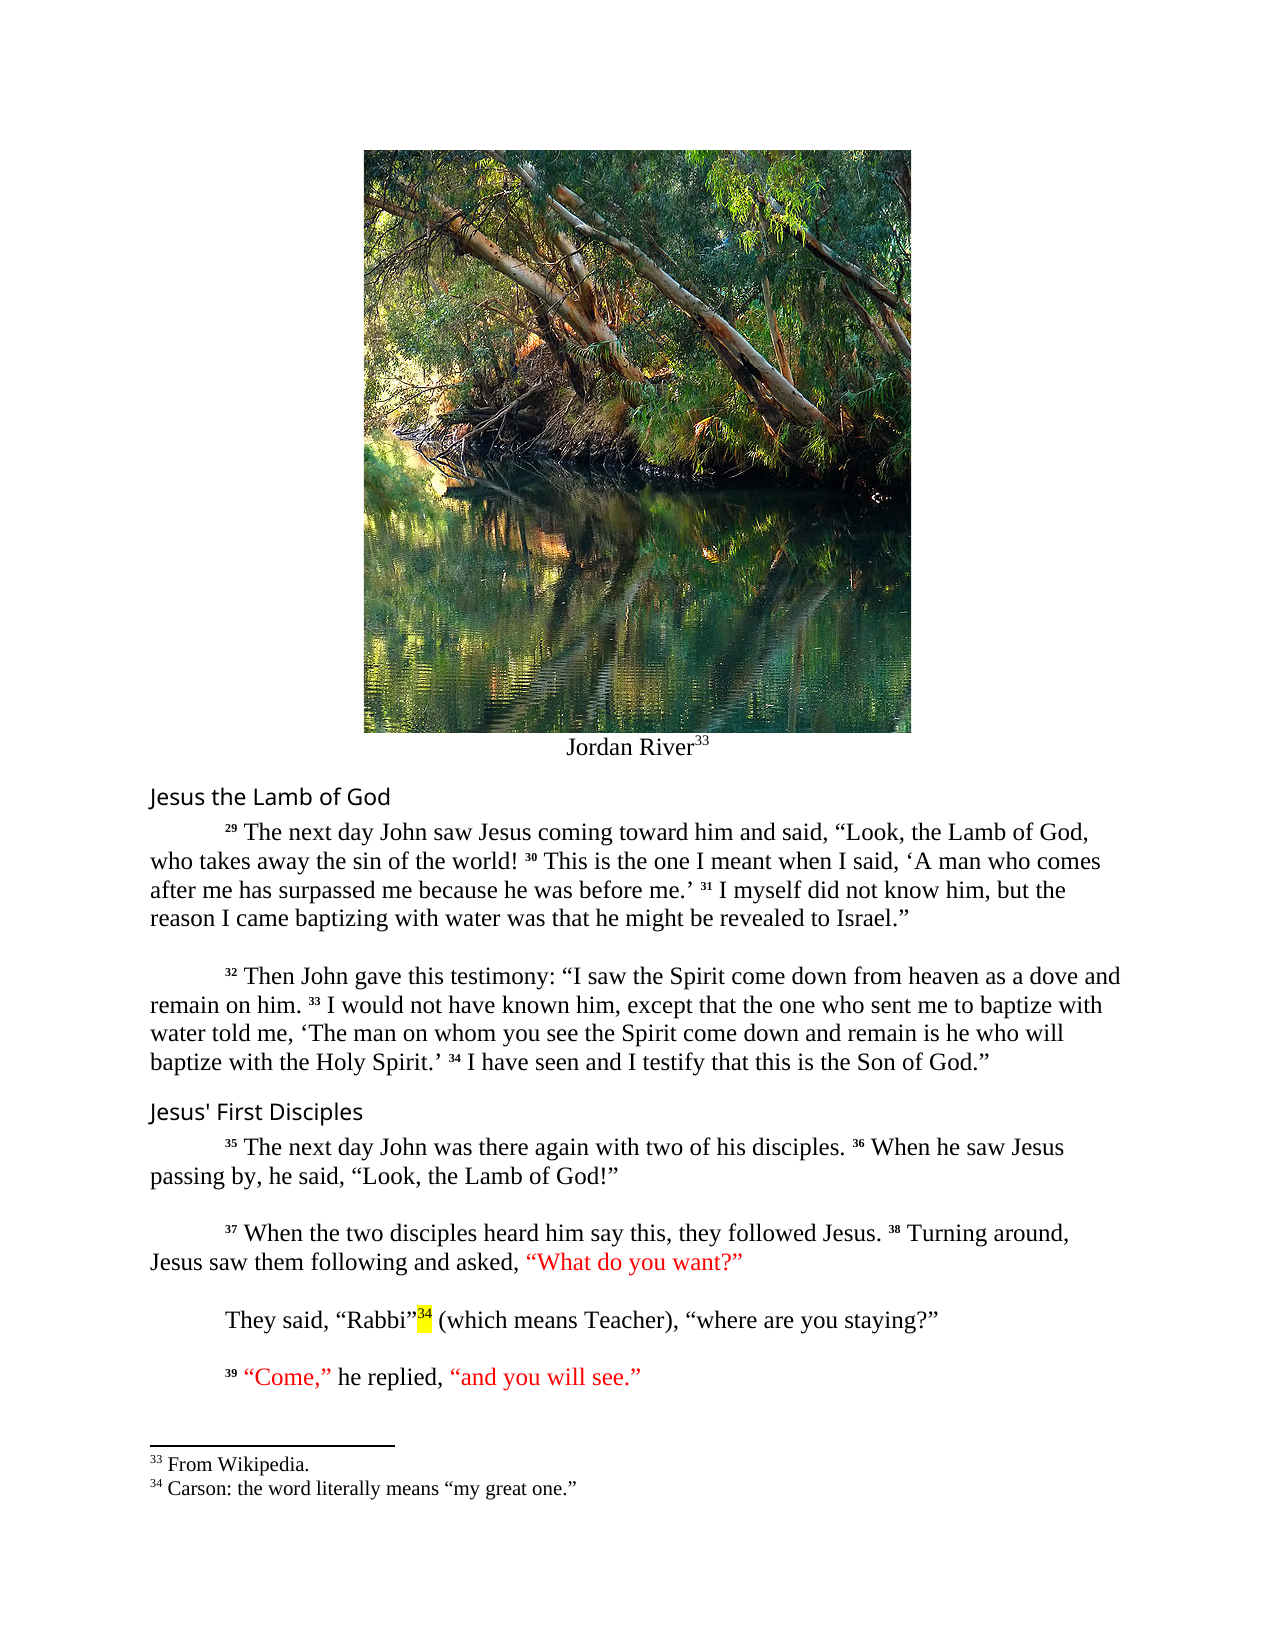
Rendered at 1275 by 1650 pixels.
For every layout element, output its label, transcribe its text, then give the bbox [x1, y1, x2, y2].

text They said, “Rabbi” (which means Teacher), “where are you staying?” [150, 1305, 417, 1333]
text Jesus' First Disciples [150, 1096, 1125, 1127]
picture [363, 150, 912, 733]
text 37 When the two disciples heard him say this, they followed Jesus. 38 Turning around, Jesus saw them following and asked, “What do you want?” [150, 1218, 1125, 1276]
text 35 The next day John was there again with two of his disciples. 36 When he saw Jesus passing by, he said, “Look, the Lamb of God!” [150, 1132, 1125, 1190]
text 39 “Come,” he replied, “and you will see.” [150, 1362, 1125, 1391]
text Jesus the Lamb of God [150, 781, 1125, 812]
text 32 Then John gave this testimony: “I saw the Spirit come down from heaven as a dove and remain on him. 33 I would not have known him, except that the one who sent me to baptize with water told me, ‘The man on whom you see the Spirit come down and remain is he who will baptize with the Holy Spirit.’ 34 I have seen and I testify that this is the Son of God.” [150, 961, 1125, 1076]
text They said, “Rabbi” (which means Teacher), “where are you staying?” [432, 1305, 1125, 1333]
text 29 The next day John saw Jesus coming toward him and said, “Look, the Lamb of God, who takes away the sin of the world! 30 This is the one I meant when I said, ‘A man who comes after me has surpassed me because he was before me.’ 31 I myself did not know him, but the reason I came baptizing with water was that he might be revealed to Israel.” [150, 817, 1125, 932]
